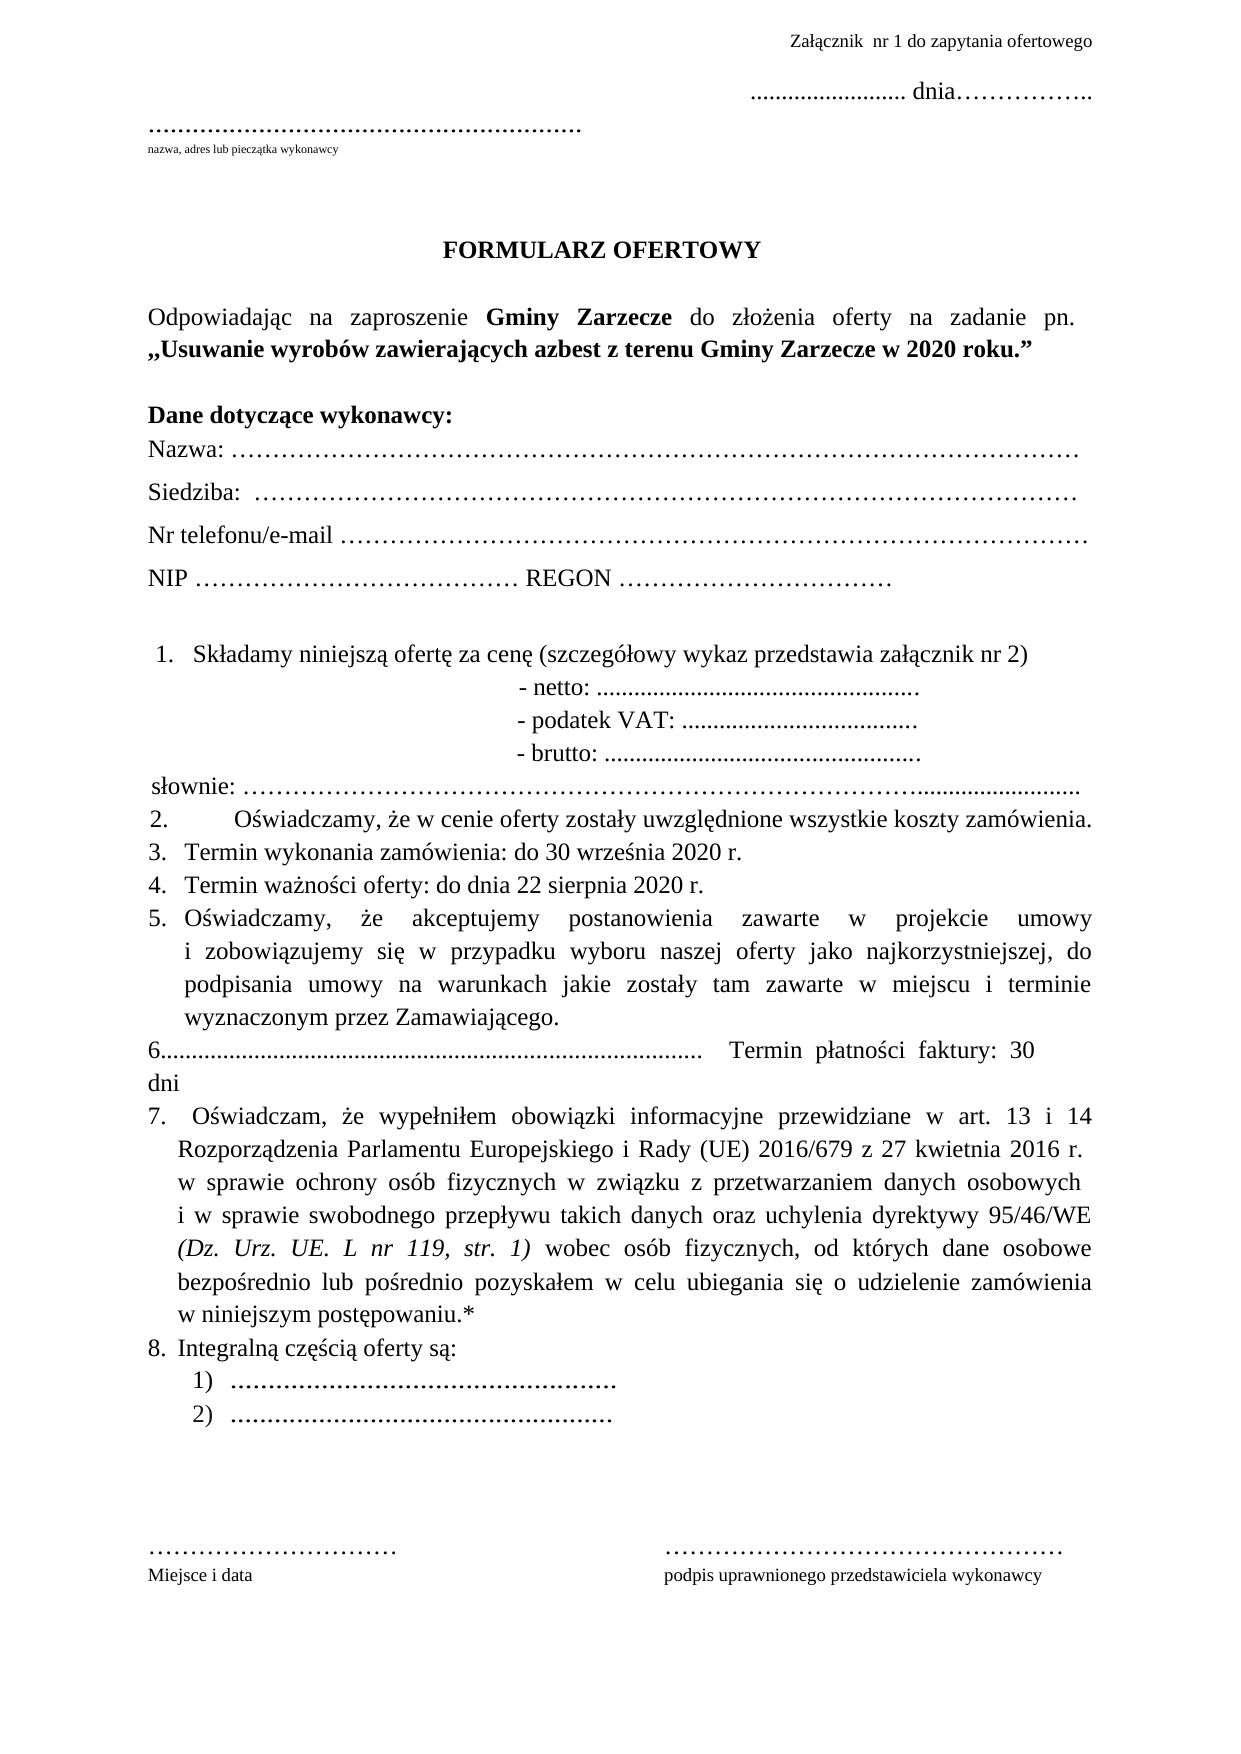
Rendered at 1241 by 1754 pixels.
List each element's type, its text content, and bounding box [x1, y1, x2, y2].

text Odpowiadając na zaproszenie Gminy Zarzecze do złożenia oferty na zadanie pn. ,,Usuwanie wyrobów zawierających azbest z terenu Gminy Zarzecze w 2020 roku.” [148, 302, 1093, 363]
list Integralną częścią oferty są: [148, 1333, 1035, 1361]
list Oświadczamy, że akceptujemy postanowienia zawarte w projekcie umowy i zobowiązujemy się w przypadku wyboru naszej oferty jako najkorzystniejszej, do podpisania umowy na warunkach jakie zostały tam zawarte w miejscu i terminie wyznaczonym przez Zamawiającego. [148, 903, 1093, 1031]
text ………………………… ………………………………………… [148, 1531, 1093, 1559]
list Termin wykonania zamówienia: do 30 września 2020 r. [148, 837, 1035, 866]
text Siedziba: ……………………………………………………………………………………… [148, 477, 1093, 506]
list .................................................... [192, 1399, 1093, 1427]
text - brutto: . [148, 738, 1034, 767]
text - netto: . [148, 672, 1034, 701]
text FORMULARZ OFERTOWY [369, 236, 1034, 264]
list Składamy niniejszą ofertę za cenę (szczegółowy wykaz przedstawia załącznik nr 2) [155, 639, 1034, 668]
text nazwa, adres lub pieczątka wykonawcy [148, 142, 1034, 166]
list ................................................... [192, 1366, 1034, 1394]
text ......................... dnia…………….. [148, 76, 1093, 104]
text - podatek VAT: . [148, 705, 1034, 734]
text Miejsce i data podpis uprawnionego przedstawiciela wykonawcy [148, 1564, 1093, 1585]
text ........................................................... [148, 109, 1034, 138]
list Termin płatności faktury: 30 dni [148, 1035, 1035, 1097]
text słownie: ……………………………………………………………………… [148, 771, 1081, 800]
text Dane dotyczące wykonawcy: [148, 401, 1093, 429]
text Nr telefonu/e-mail ……………………………………………………………………………… [148, 520, 1093, 549]
list Termin ważności oferty: do dnia 22 sierpnia 2020 r. [148, 870, 1035, 899]
list Oświadczam, że wypełniłem obowiązki informacyjne przewidziane w art. 13 i 14 Rozporządzenia Parlamentu Europejskiego i Rady (UE) 2016/679 z 27 kwietnia 2016 r. w sprawie ochrony osób fizycznych w związku z przetwarzaniem danych osobowych i w sprawie swobodnego przepływu takich danych oraz uchylenia dyrektywy 95/46/WE (Dz. Urz. UE. L nr 119, str. 1) wobec osób fizycznych, od których dane osobowe bezpośrednio lub pośrednio pozyskałem w celu ubiegania się o udzielenie zamówienia w niniejszym postępowaniu.* [148, 1101, 1093, 1328]
text NIP ………………………………… REGON …………………………… [148, 563, 1093, 592]
text Nazwa: ………………………………………………………………………………………… [148, 434, 1093, 462]
list Oświadczamy, że w cenie oferty zostały uwzględnione wszystkie koszty zamówienia. [148, 804, 1093, 833]
